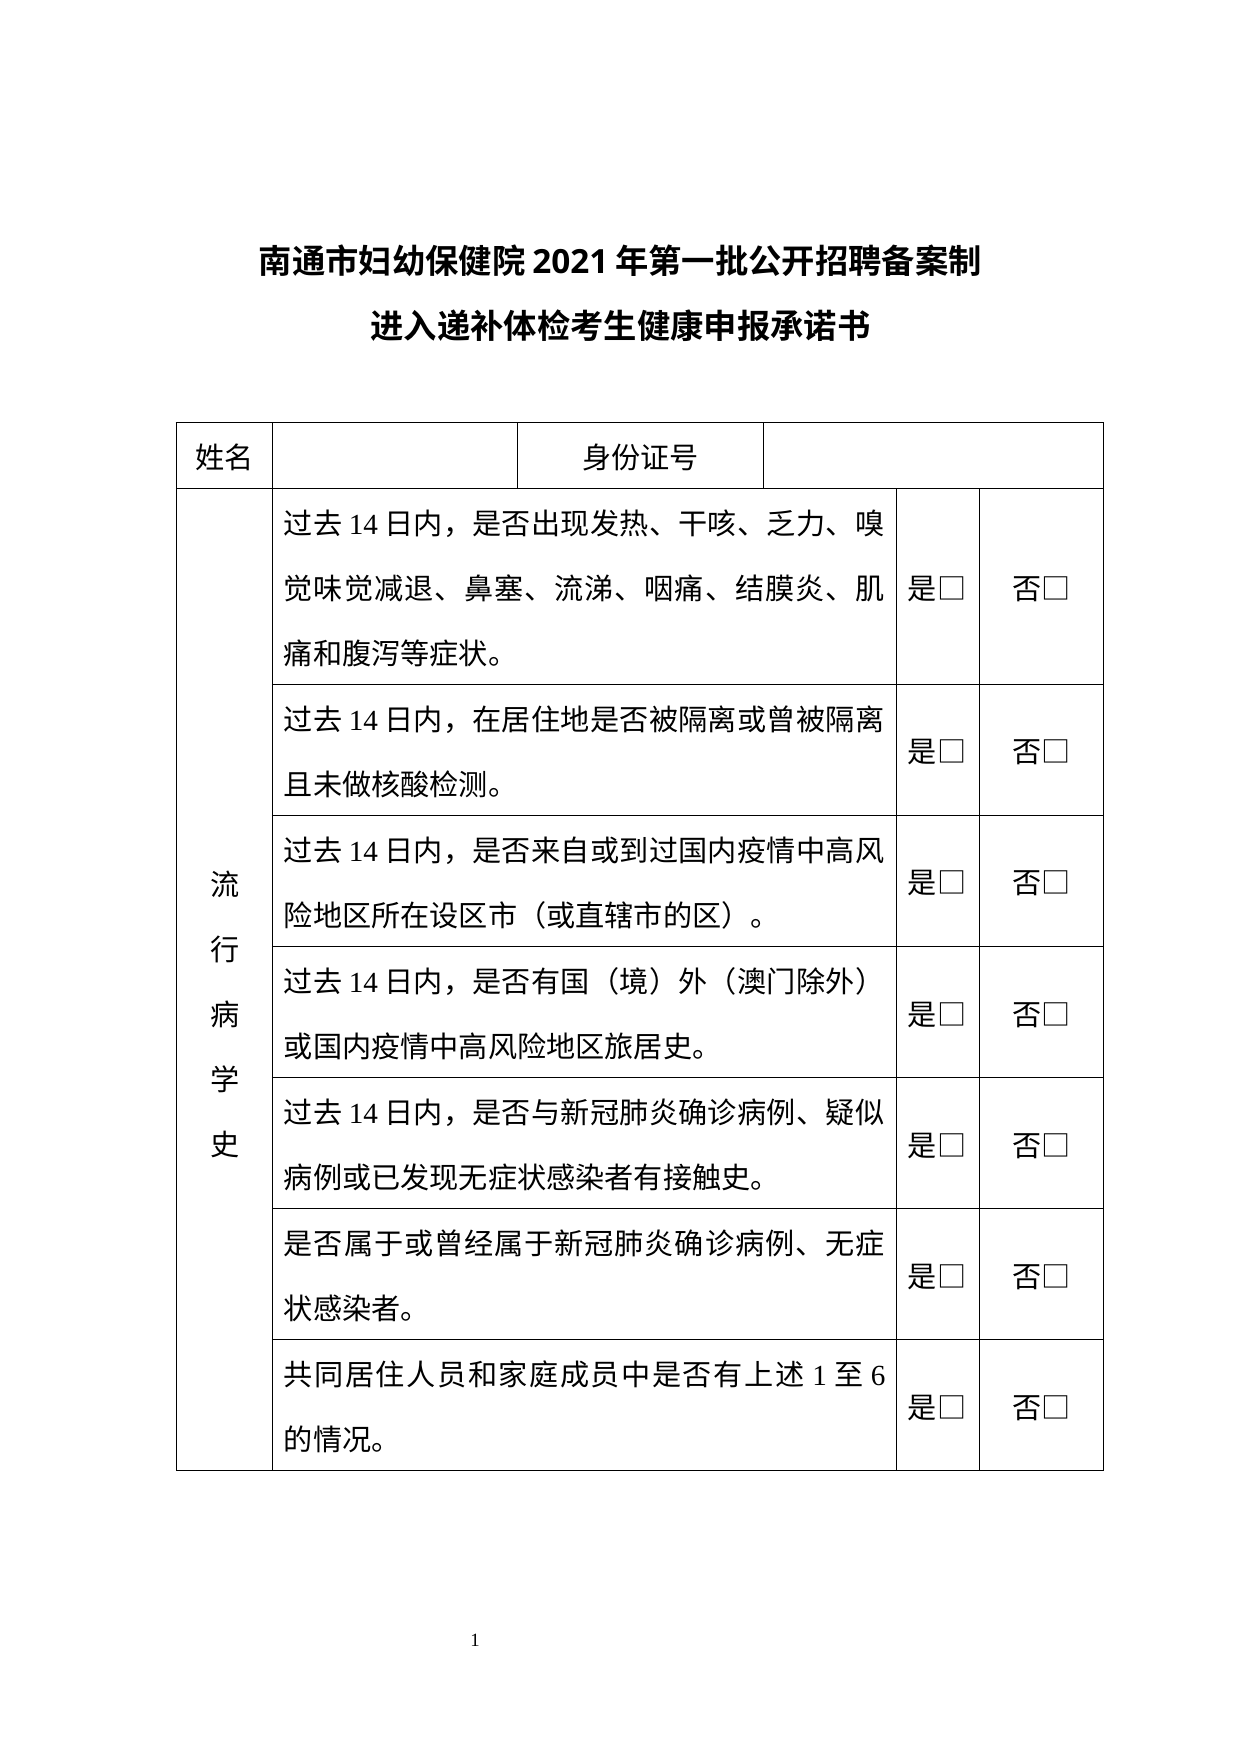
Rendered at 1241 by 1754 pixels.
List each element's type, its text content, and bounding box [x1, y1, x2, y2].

table_cell 否□ [980, 1078, 1103, 1208]
table_cell 过去14日内，是否来自或到过国内疫情中高风险地区所在设区市（或直辖市的区）。 [273, 816, 896, 946]
table_cell 共同居住人员和家庭成员中是否有上述1至6的情况。 [273, 1340, 896, 1470]
table_cell 否□ [980, 1340, 1103, 1470]
table_cell 过去14日内，是否出现发热、干咳、乏力、嗅觉味觉减退、鼻塞、流涕、咽痛、结膜炎、肌痛和腹泻等症状。 [273, 489, 896, 684]
table_cell 是□ [897, 489, 979, 684]
table_cell 是□ [897, 816, 979, 946]
table_cell 否□ [980, 1209, 1103, 1339]
table_header [764, 423, 1103, 488]
table_cell 是否属于或曾经属于新冠肺炎确诊病例、无症状感染者。 [273, 1209, 896, 1339]
table_cell 过去14日内，是否与新冠肺炎确诊病例、疑似病例或已发现无症状感染者有接触史。 [273, 1078, 896, 1208]
table_cell 是□ [897, 1209, 979, 1339]
table_cell 否□ [980, 489, 1103, 684]
table_cell 否□ [980, 685, 1103, 815]
table_cell 否□ [980, 816, 1103, 946]
text 南通市妇幼保健院2021年第一批公开招聘备案制 [187, 227, 1053, 292]
text 进入递补体检考生健康申报承诺书 [187, 292, 1053, 357]
table_cell 是□ [897, 1078, 979, 1208]
table_cell 是□ [897, 1340, 979, 1470]
table_header 身份证号 [518, 423, 763, 488]
table_cell 过去14日内，是否有国（境）外（澳门除外）或国内疫情中高风险地区旅居史。 [273, 947, 896, 1077]
table_cell 是□ [897, 685, 979, 815]
table_cell 是□ [897, 947, 979, 1077]
table_cell 流 行 病 学 史 [177, 489, 272, 1470]
table_cell 过去14日内，在居住地是否被隔离或曾被隔离且未做核酸检测。 [273, 685, 896, 815]
table_header [273, 423, 517, 488]
table_cell 否□ [980, 947, 1103, 1077]
table_header 姓名 [177, 423, 272, 488]
